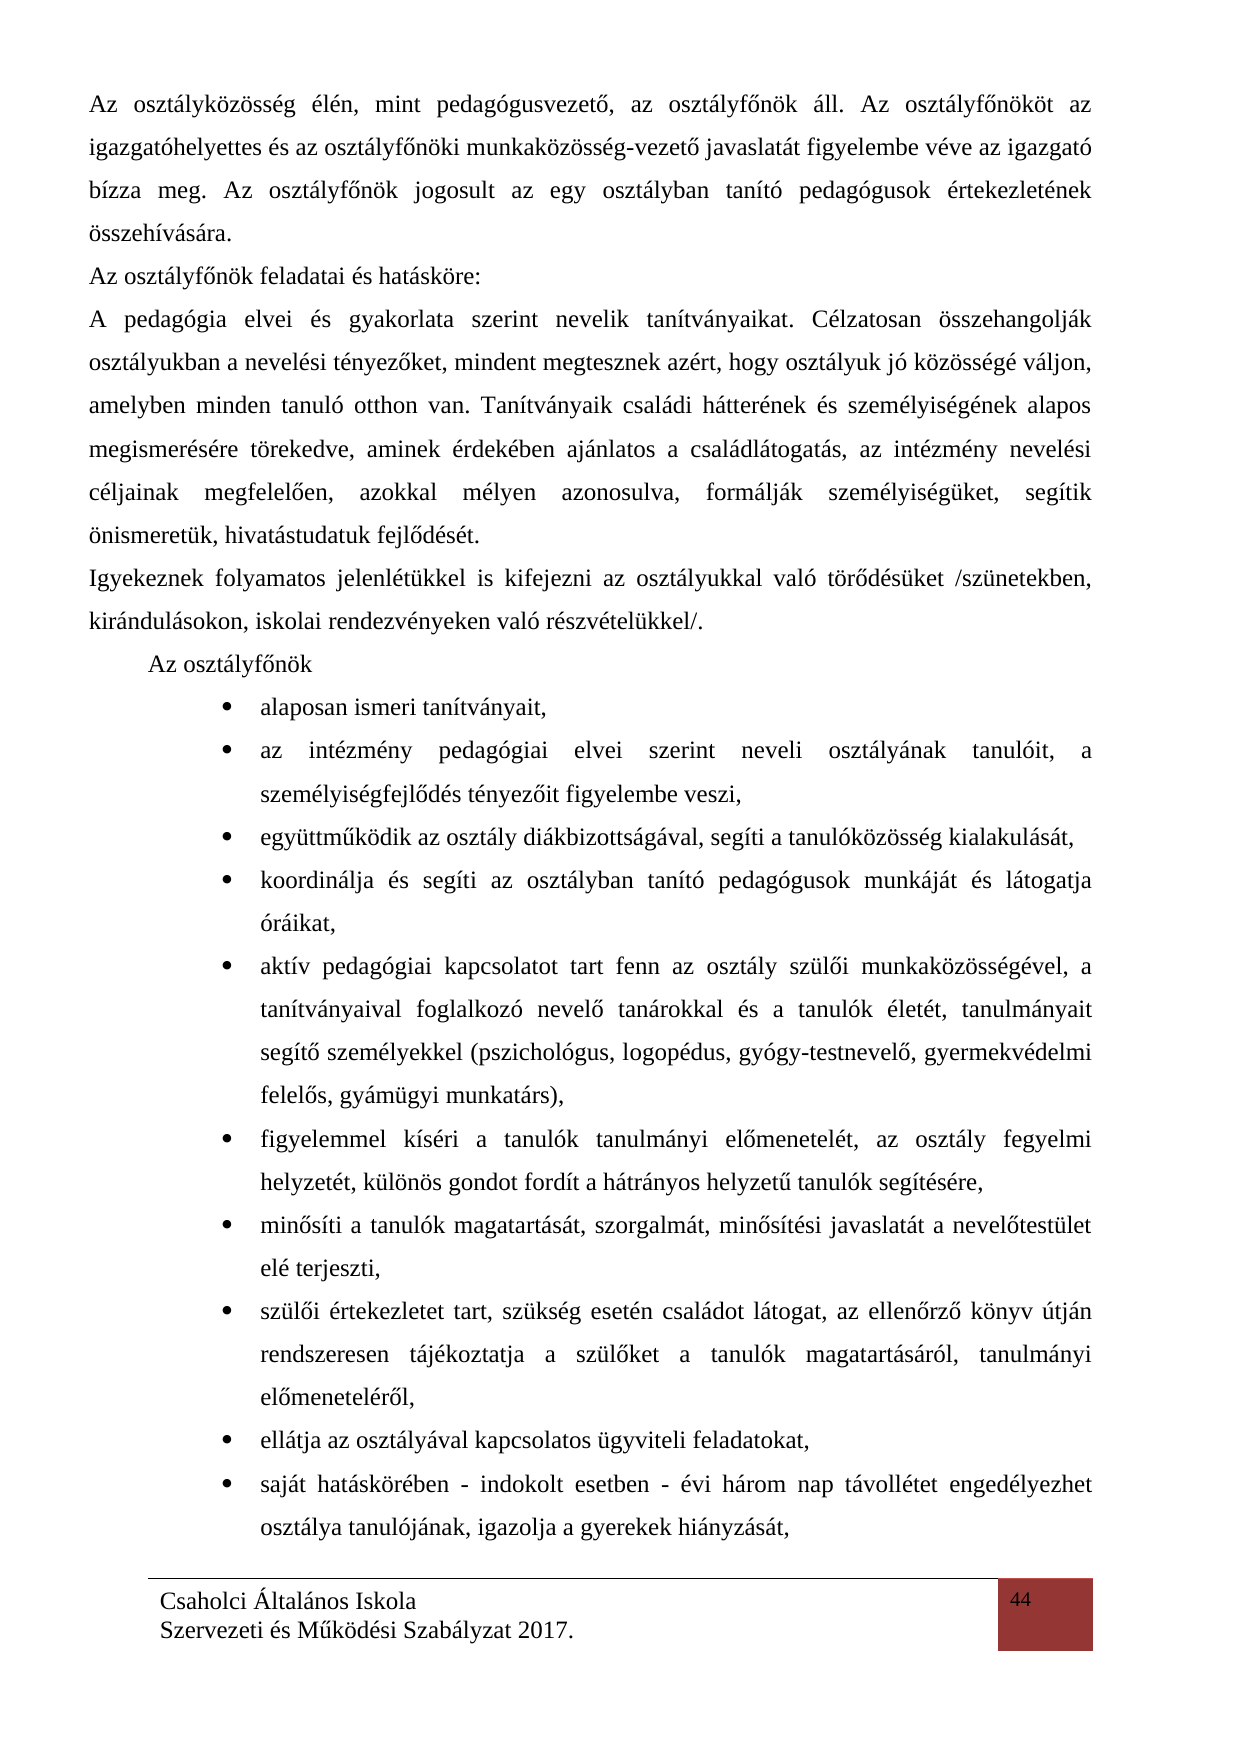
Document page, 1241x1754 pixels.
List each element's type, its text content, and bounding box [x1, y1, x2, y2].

text Igyekeznek folyamatos jelenlétükkel is kifejezni az osztályukkal való törődésüket /szünetekben, kirándulásokon, iskolai rendezvényeken való részvételükkel/. [88, 563, 1093, 635]
list ellátja az osztályával kapcsolatos ügyviteli feladatokat, [223, 1426, 1093, 1454]
text Az osztályközösség élén, mint pedagógusvezető, az osztályfőnök áll. Az osztályfőnököt az igazgatóhelyettes és az osztályfőnöki munkaközösség-vezető javaslatát figyelembe véve az igazgató bízza meg. Az osztályfőnök jogosult az egy osztályban tanító pedagógusok értekezletének összehívására. [88, 89, 1093, 247]
list alaposan ismeri tanítványait, [223, 692, 1093, 721]
text Az osztályfőnök feladatai és hatásköre: [88, 261, 1093, 290]
list szülői értekezletet tart, szükség esetén családot látogat, az ellenőrző könyv útján rendszeresen tájékoztatja a szülőket a tanulók magatartásáról, tanulmányi előmeneteléről, [223, 1296, 1093, 1411]
list minősíti a tanulók magatartását, szorgalmát, minősítési javaslatát a nevelőtestület elé terjeszti, [223, 1210, 1093, 1282]
text Az osztályfőnök [148, 649, 1093, 678]
list az intézmény pedagógiai elvei szerint neveli osztályának tanulóit, a személyiségfejlődés tényezőit figyelembe veszi, [223, 736, 1093, 807]
text A pedagógia elvei és gyakorlata szerint nevelik tanítványaikat. Célzatosan összehangolják osztályukban a nevelési tényezőket, mindent megtesznek azért, hogy osztályuk jó közösségé váljon, amelyben minden tanuló otthon van. Tanítványaik családi hátterének és személyiségének alapos megismerésére törekedve, aminek érdekében ajánlatos a családlátogatás, az intézmény nevelési céljainak megfelelően, azokkal mélyen azonosulva, formálják személyiségüket, segítik önismeretük, hivatástudatuk fejlődését. [88, 304, 1093, 549]
list koordinálja és segíti az osztályban tanító pedagógusok munkáját és látogatja óráikat, [223, 865, 1093, 937]
list aktív pedagógiai kapcsolatot tart fenn az osztály szülői munkaközösségével, a tanítványaival foglalkozó nevelő tanárokkal és a tanulók életét, tanulmányait segítő személyekkel (pszichológus, logopédus, gyógy-testnevelő, gyermekvédelmi felelős, gyámügyi munkatárs), [223, 951, 1093, 1109]
list együttműködik az osztály diákbizottságával, segíti a tanulóközösség kialakulását, [223, 822, 1093, 851]
list figyelemmel kíséri a tanulók tanulmányi előmenetelét, az osztály fegyelmi helyzetét, különös gondot fordít a hátrányos helyzetű tanulók segítésére, [223, 1124, 1093, 1196]
list saját hatáskörében - indokolt esetben - évi három nap távollétet engedélyezhet osztálya tanulójának, igazolja a gyerekek hiányzását, [223, 1469, 1093, 1541]
